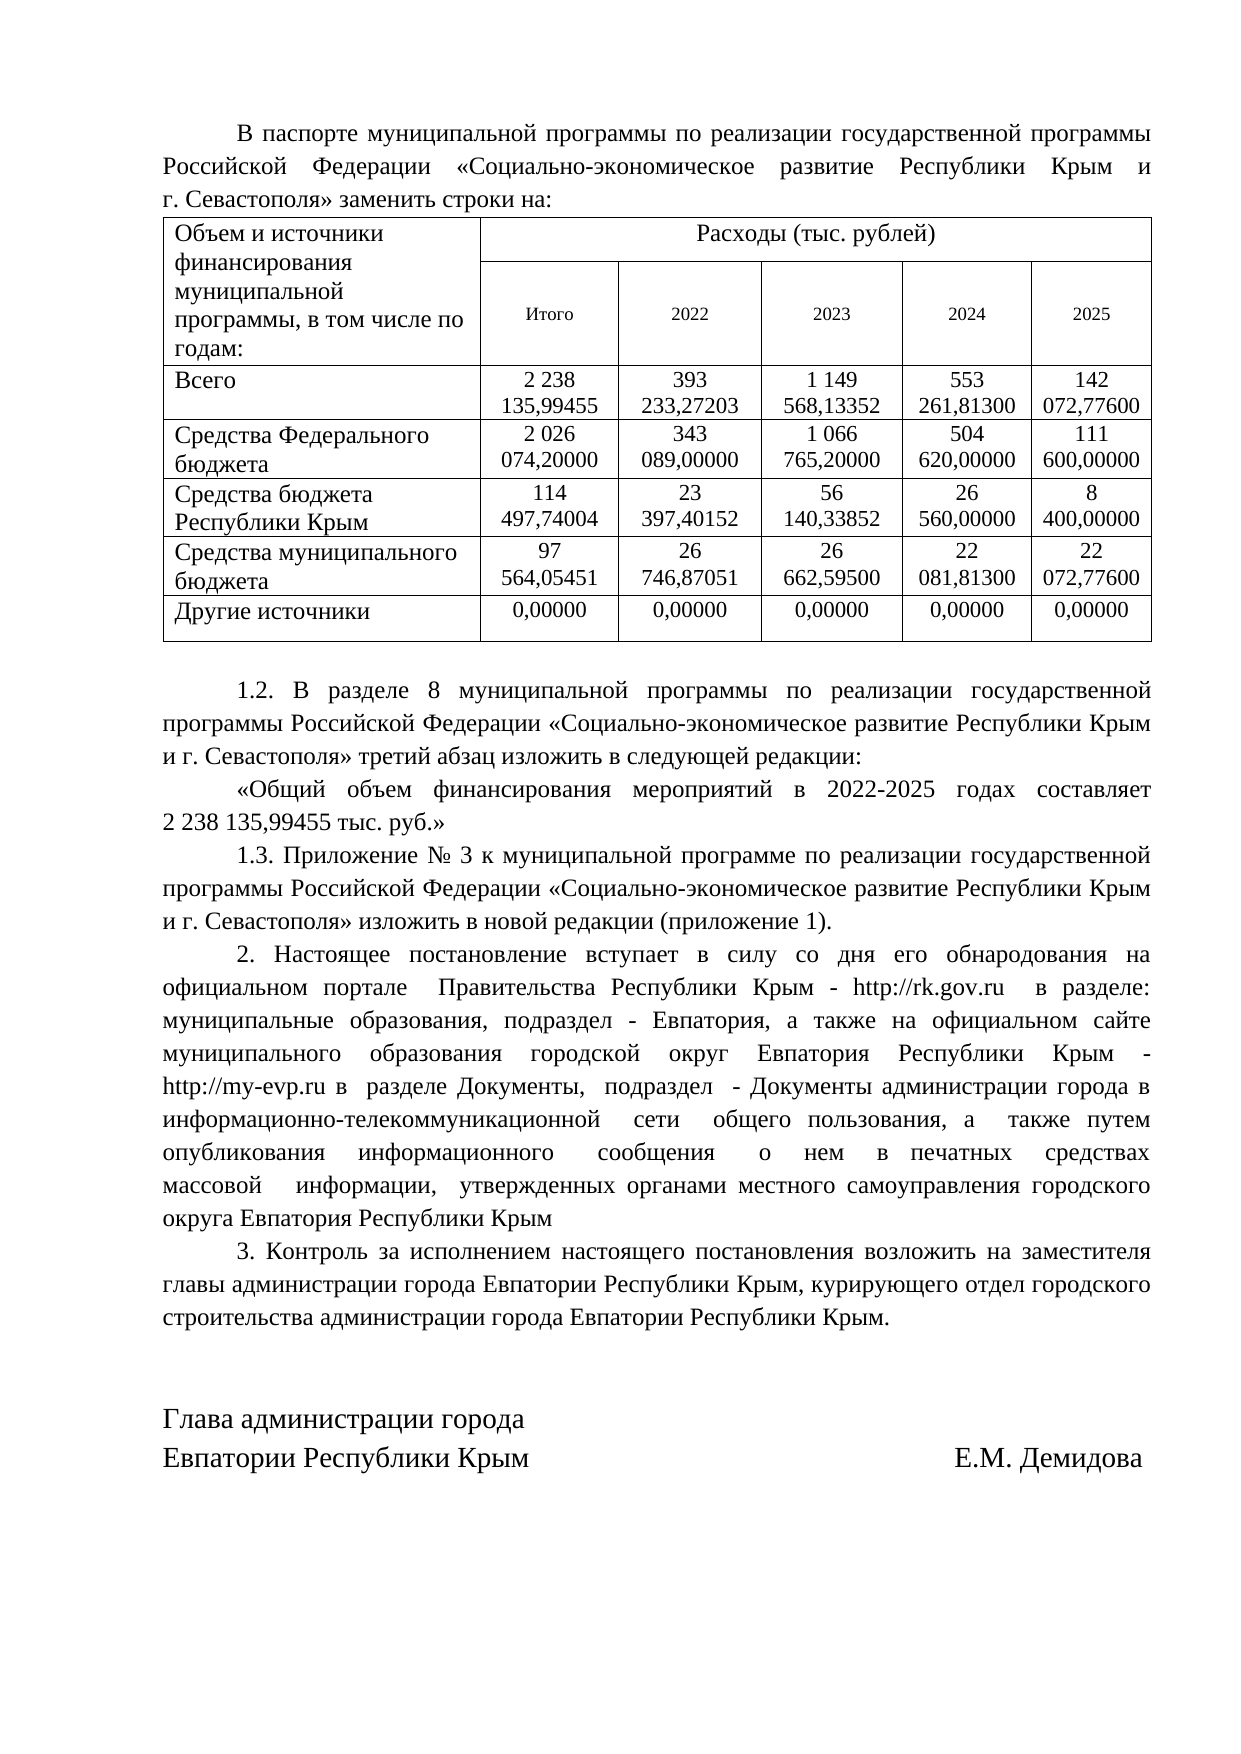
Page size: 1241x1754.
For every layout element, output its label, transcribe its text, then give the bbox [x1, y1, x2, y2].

table_cell 1 066 765,20000 [762, 420, 902, 478]
table_cell 23 397,40152 [619, 479, 761, 536]
table_cell 0,00000 [1032, 596, 1151, 641]
table_cell Средства Федерального бюджета [164, 420, 480, 478]
table_cell 0,00000 [481, 596, 618, 641]
text 3. Контроль за исполнением настоящего постановления возложить на заместителя главы администрации города Евпатории Республики Крым, курирующего отдел городского строительства администрации города Евпатории Республики Крым. [162, 1236, 1152, 1331]
table_cell 0,00000 [903, 596, 1031, 641]
text В паспорте муниципальной программы по реализации государственной программы Российской Федерации «Социально-экономическое развитие Республики Крым и г. Севастополя» заменить строки на: [162, 118, 1152, 213]
text 1.3. Приложение № 3 к муниципальной программе по реализации государственной программы Российской Федерации «Социально-экономическое развитие Республики Крым и г. Севастополя» изложить в новой редакции (приложение 1). [162, 840, 1152, 935]
table_cell 0,00000 [619, 596, 761, 641]
table_cell 56 140,33852 [762, 479, 902, 536]
table_cell 2 026 074,20000 [481, 420, 618, 478]
table_cell Средства муниципального бюджета [164, 537, 480, 595]
text Евпатории Республики Крым Е.М. Демидова [162, 1440, 1152, 1473]
table_cell Всего [164, 366, 480, 419]
table_cell 111 600,00000 [1032, 420, 1151, 478]
table_cell 26 560,00000 [903, 479, 1031, 536]
text Глава администрации города [162, 1401, 1152, 1435]
table_cell 26 746,87051 [619, 537, 761, 595]
table_cell 97 564,05451 [481, 537, 618, 595]
table_cell 553 261,81300 [903, 366, 1031, 419]
table_cell 22 072,77600 [1032, 537, 1151, 595]
table_cell 2022 [619, 262, 761, 364]
table_cell 22 081,81300 [903, 537, 1031, 595]
table_header Объем и источники финансирования муниципальной программы, в том числе по годам: [164, 218, 480, 364]
table_cell Итого [481, 262, 618, 364]
table_cell 2025 [1032, 262, 1151, 364]
table_cell 8 400,00000 [1032, 479, 1151, 536]
table_cell 0,00000 [762, 596, 902, 641]
table_cell 26 662,59500 [762, 537, 902, 595]
table_cell 2024 [903, 262, 1031, 364]
text 1.2. В разделе 8 муниципальной программы по реализации государственной программы Российской Федерации «Социально-экономическое развитие Республики Крым и г. Севастополя» третий абзац изложить в следующей редакции: [162, 675, 1152, 769]
table_cell Средства бюджета Республики Крым [164, 479, 480, 536]
table_cell 2 238 135,99455 [481, 366, 618, 419]
table_cell 142 072,77600 [1032, 366, 1151, 419]
table_cell 504 620,00000 [903, 420, 1031, 478]
table_cell 393 233,27203 [619, 366, 761, 419]
table_header Расходы (тыс. рублей) [481, 218, 1151, 261]
table_cell 343 089,00000 [619, 420, 761, 478]
table_cell 1 149 568,13352 [762, 366, 902, 419]
table_cell Другие источники [164, 596, 480, 641]
text 2. Настоящее постановление вступает в силу со дня его обнародования на официальном портале Правительства Республики Крым - http://rk.gov.ru в разделе: муниципальные образования, подраздел - Евпатория, а также на официальном сайте муниципального образования городской округ Евпатория Республики Крым - http://my-evp.ru в разделе Документы, подраздел - Документы администрации города в информационно-телекоммуникационной сети общего пользования, а также путем опубликования информационного сообщения о нем в печатных средствах массовой информации, утвержденных органами местного самоуправления городского округа Евпатория Республики Крым [162, 939, 1152, 1232]
table_cell 2023 [762, 262, 902, 364]
text «Общий объем финансирования мероприятий в 2022-2025 годах составляет 2 238 135,99455 тыс. руб.» [162, 774, 1152, 836]
table_cell 114 497,74004 [481, 479, 618, 536]
